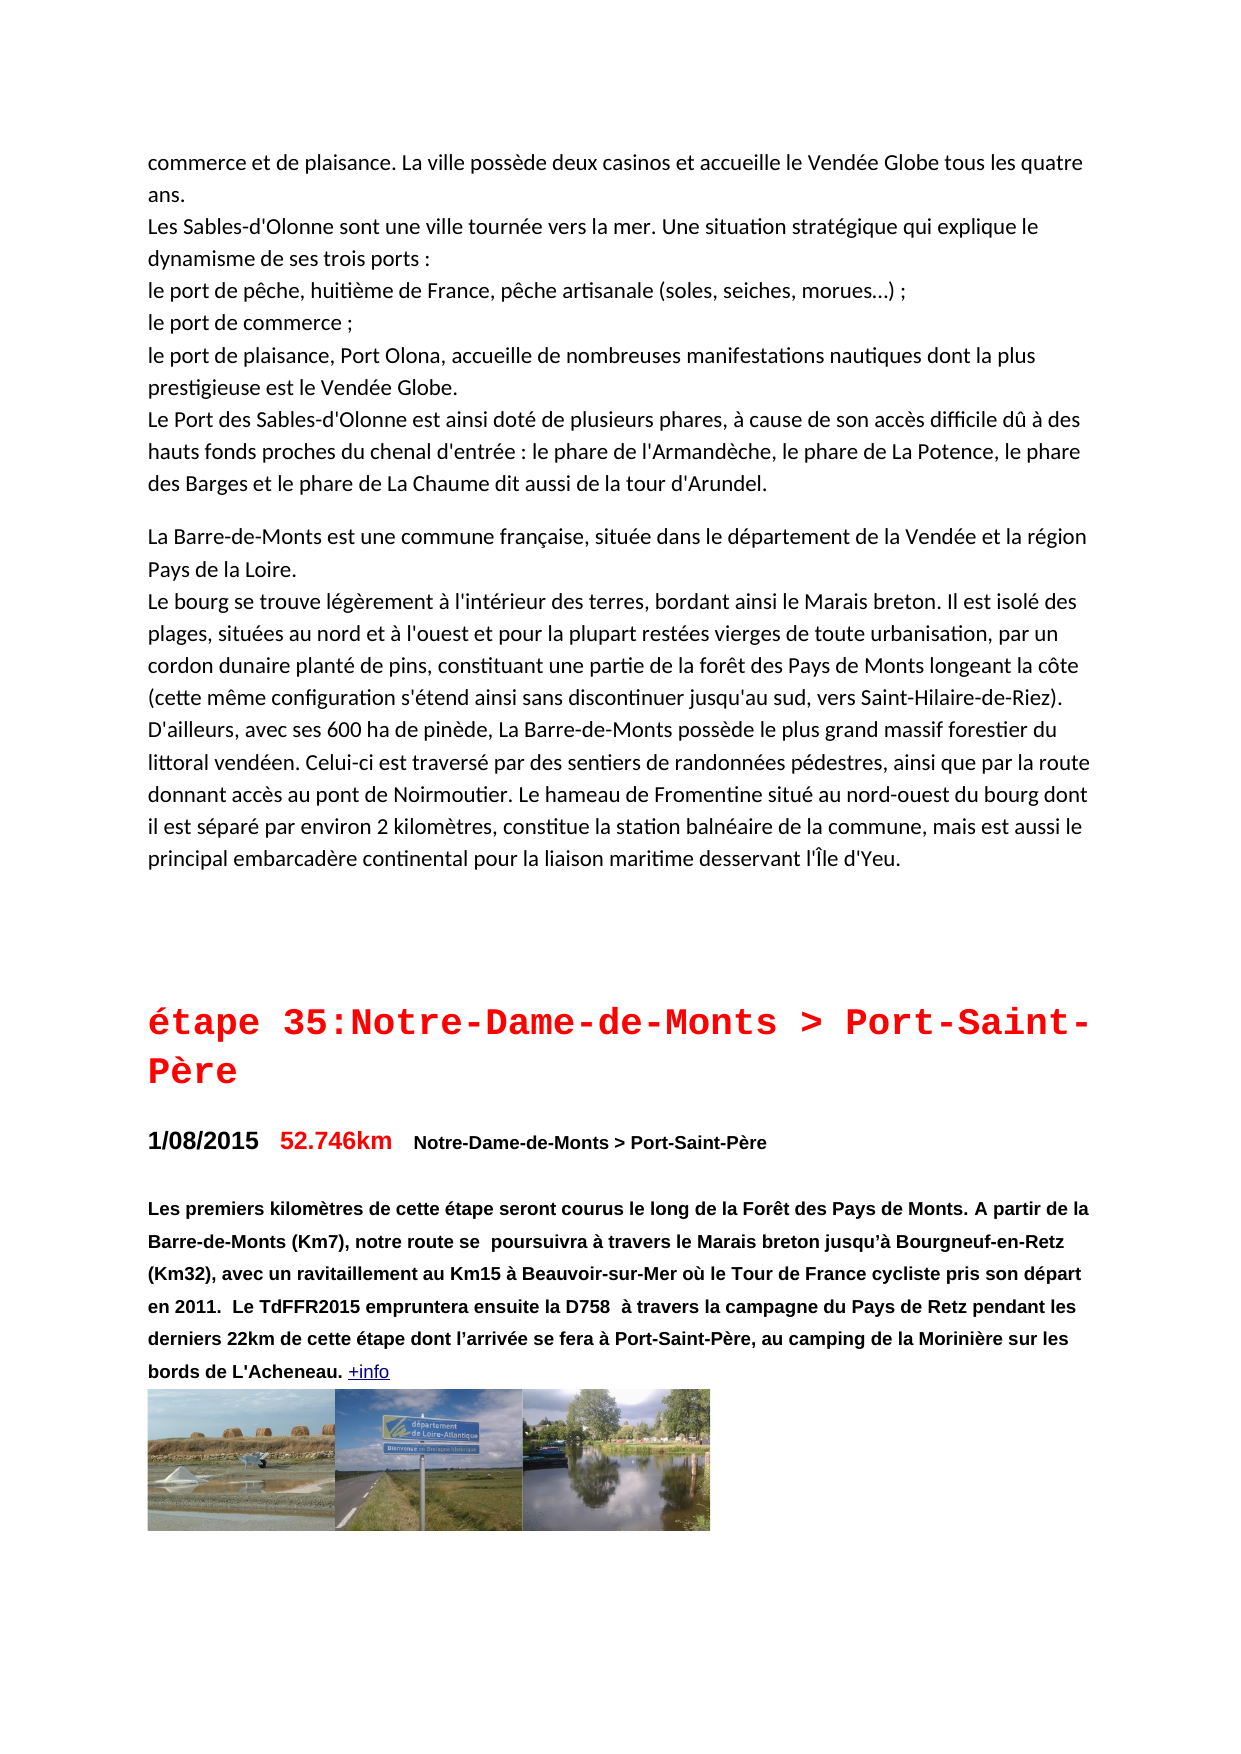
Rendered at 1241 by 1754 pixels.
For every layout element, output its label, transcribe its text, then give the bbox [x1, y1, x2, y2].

picture [147, 1389, 711, 1531]
text La Barre-de-Monts est une commune française, située dans le département de la Vendée et la région Pays de la Loire. Le bourg se trouve légèrement à l'intérieur des terres, bordant ainsi le Marais breton. Il est isolé des plages, situées au nord et à l'ouest et pour la plupart restées vierges de toute urbanisation, par un cordon dunaire planté de pins, constituant une partie de la forêt des Pays de Monts longeant la côte (cette même configuration s'étend ainsi sans discontinuer jusqu'au sud, vers Saint-Hilaire-de-Riez). D'ailleurs, avec ses 600 ha de pinède, La Barre-de-Monts possède le plus grand massif forestier du littoral vendéen. Celui-ci est traversé par des sentiers de randonnées pédestres, ainsi que par la route donnant accès au pont de Noirmoutier. Le hameau de Fromentine situé au nord-ouest du bourg dont il est séparé par environ 2 kilomètres, constitue la station balnéaire de la commune, mais est aussi le principal embarcadère continental pour la liaison maritime desservant l'Île d'Yeu. [148, 522, 1093, 872]
text étape 35:Notre-Dame-de-Monts > Port-Saint-Père [148, 1003, 1093, 1095]
text 1/08/2015 52.746km Notre-Dame-de-Monts > Port-Saint-Père Les premiers kilomètres de cette étape seront courus le long de la Forêt des Pays de Monts. A partir de la Barre-de-Monts (Km7), notre route se poursuivra à travers le Marais breton jusqu’à Bourgneuf-en-Retz (Km32), avec un ravitaillement au Km15 à Beauvoir-sur-Mer où le Tour de France cycliste pris son départ en 2011. Le TdFFR2015 empruntera ensuite la D758 à travers la campagne du Pays de Retz pendant les derniers 22km de cette étape dont l’arrivée se fera à Port-Saint-Père, au camping de la Morinière sur les bords de L'Acheneau. +info [148, 1122, 1093, 1382]
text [148, 148, 1093, 497]
